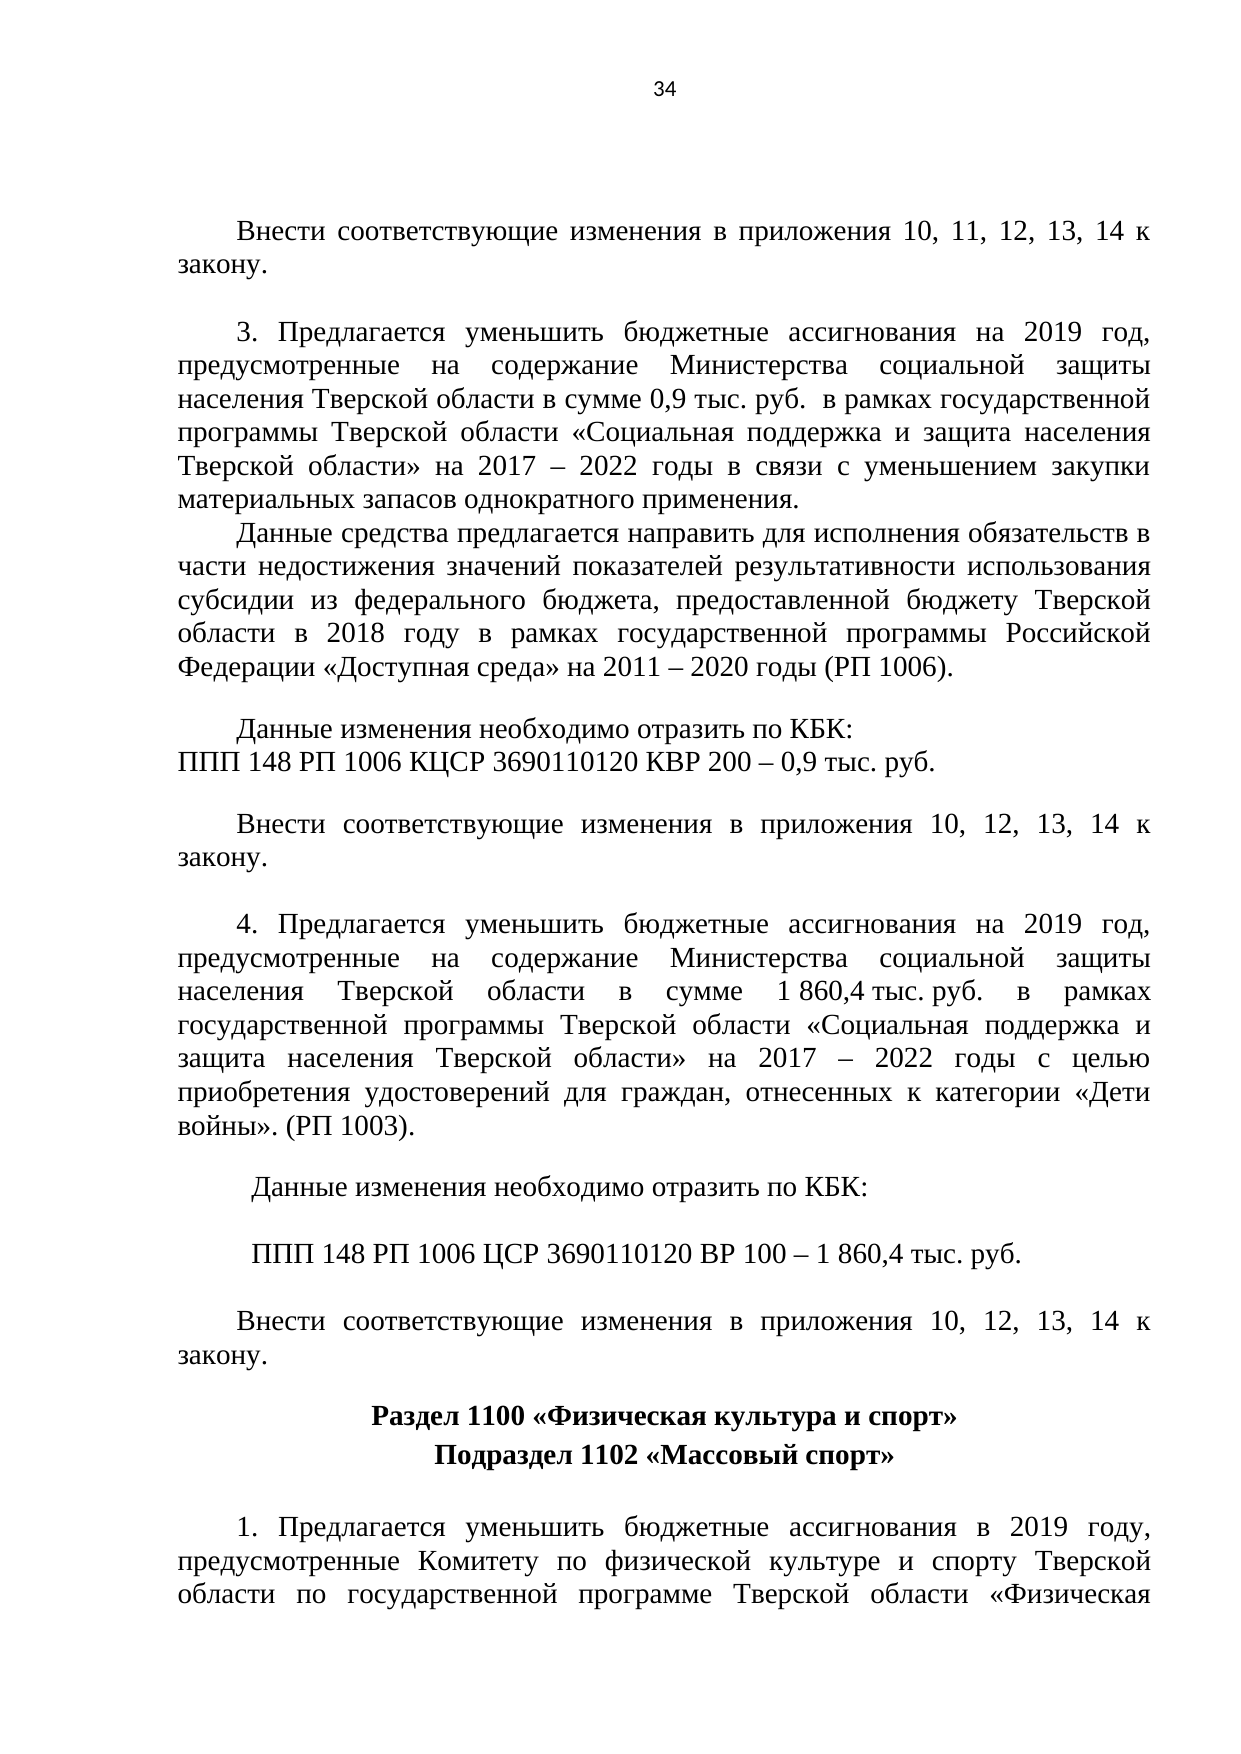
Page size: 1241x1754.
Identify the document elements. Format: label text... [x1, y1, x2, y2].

text ППП 148 РП 1006 КЦСР 3690110120 КВР 200 – 0,9 тыс. руб. [177, 744, 1152, 778]
text Данные изменения необходимо отразить по КБК: [177, 711, 1152, 744]
text Внести соответствующие изменения в приложения 10, 12, 13, 14 к закону. [177, 1303, 1152, 1371]
text 4. Предлагается уменьшить бюджетные ассигнования на 2019 год, предусмотренные на содержание Министерства социальной защиты населения Тверской области в сумме 1 860,4 тыс. руб. в рамках государственной программы Тверской области «Социальная поддержка и защита населения Тверской области» на 2017 – 2022 годы с целью приобретения удостоверений для граждан, отнесенных к категории «Дети войны». (РП 1003). [177, 906, 1152, 1141]
text 3. Предлагается уменьшить бюджетные ассигнования на 2019 год, предусмотренные на содержание Министерства социальной защиты населения Тверской области в сумме 0,9 тыс. руб. в рамках государственной программы Тверской области «Социальная поддержка и защита населения Тверской области» на 2017 – 2022 годы в связи с уменьшением закупки материальных запасов однократного применения. [177, 314, 1152, 515]
text ППП 148 РП 1006 ЦСР 3690110120 ВР 100 – 1 860,4 тыс. руб. [177, 1236, 1152, 1270]
text Данные изменения необходимо отразить по КБК: [177, 1169, 1152, 1203]
text Данные средства предлагается направить для исполнения обязательств в части недостижения значений показателей результативности использования субсидии из федерального бюджета, предоставленной бюджету Тверской области в 2018 году в рамках государственной программы Российской Федерации «Доступная среда» на 2011 – 2020 годы (РП 1006). [177, 515, 1152, 683]
text Внести соответствующие изменения в приложения 10, 11, 12, 13, 14 к закону. [177, 213, 1152, 280]
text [177, 1509, 1152, 1610]
subtitle Раздел 1100 «Физическая культура и спорт» [177, 1398, 1152, 1432]
text Внести соответствующие изменения в приложения 10, 12, 13, 14 к закону. [177, 806, 1152, 873]
subtitle Подраздел 1102 «Массовый спорт» [177, 1437, 1152, 1471]
